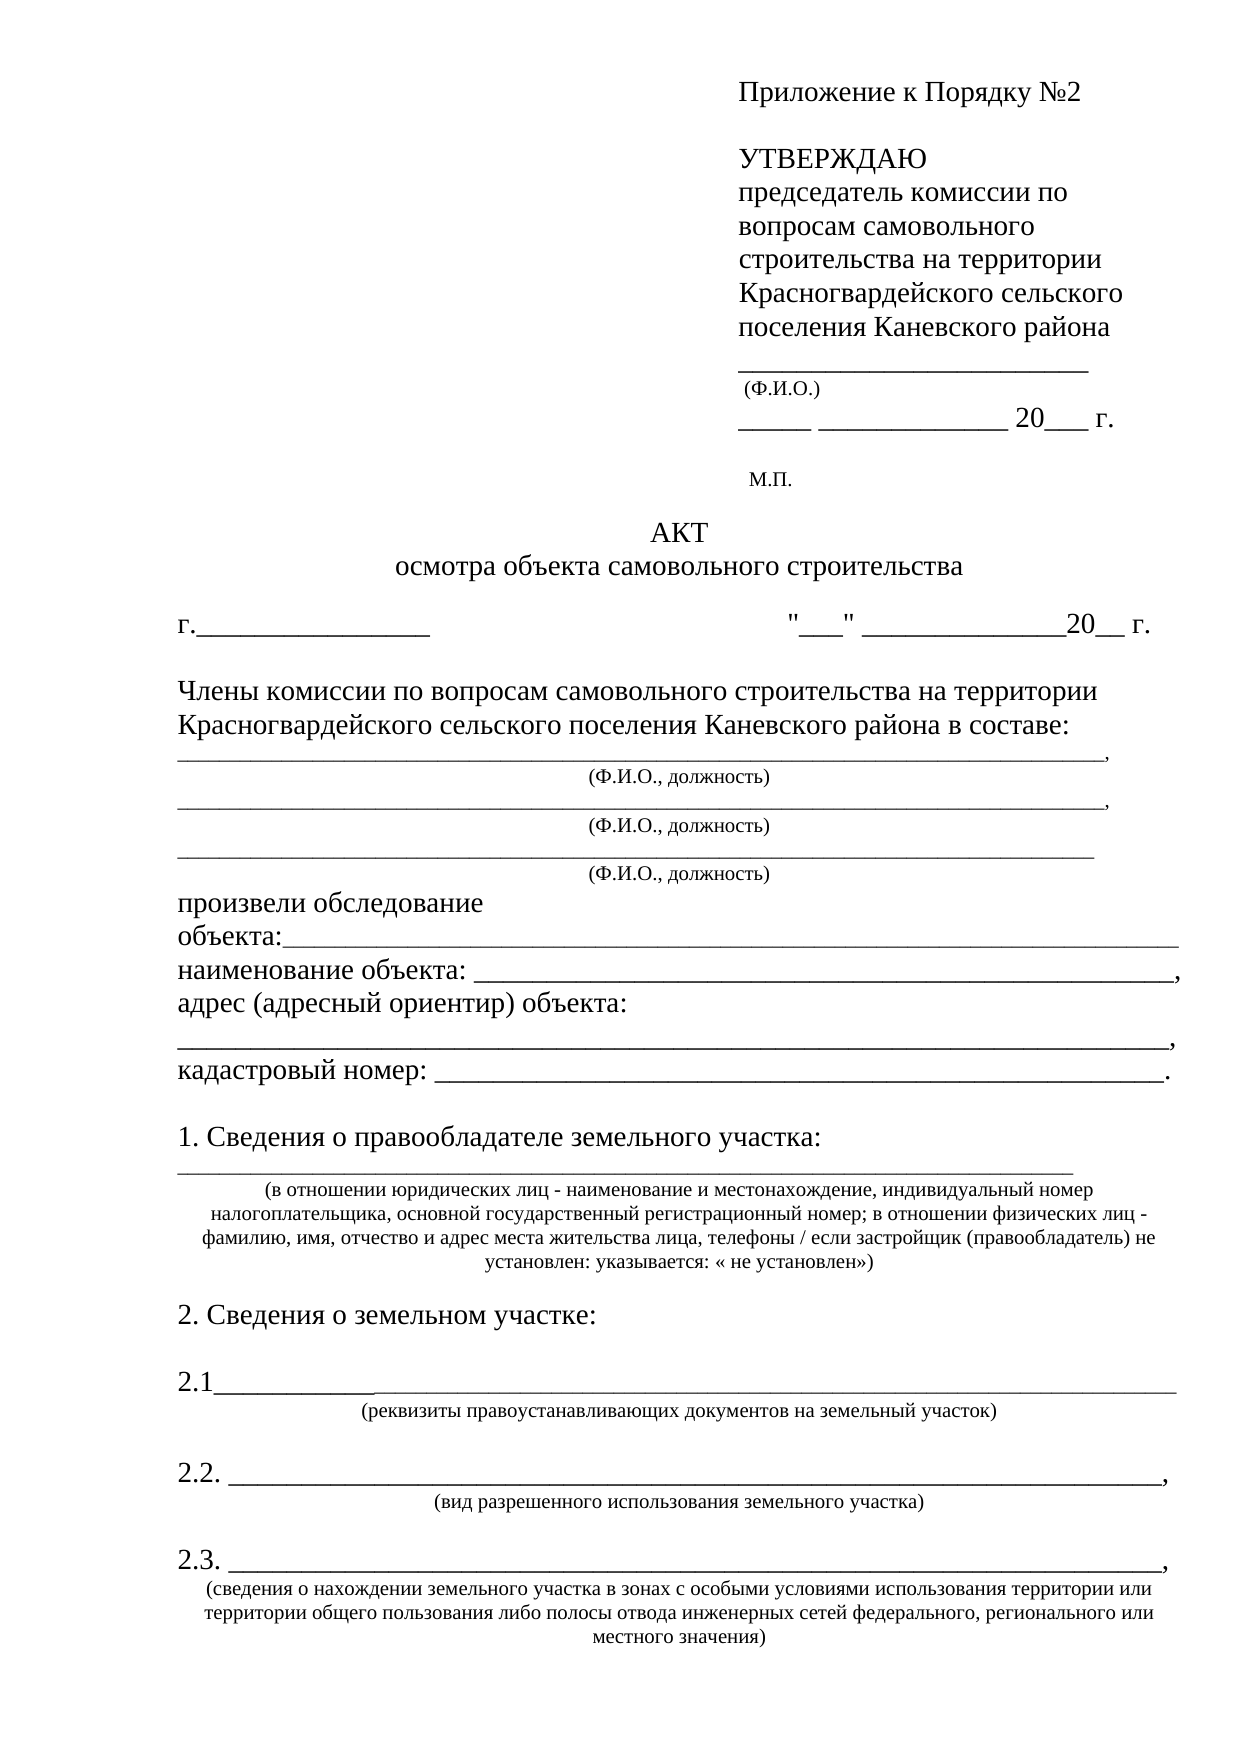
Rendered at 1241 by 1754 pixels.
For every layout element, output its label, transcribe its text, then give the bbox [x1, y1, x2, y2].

text 2.2. ________________________________________________________________, [177, 1456, 1181, 1489]
text (Ф.И.О.) [177, 376, 1181, 400]
text Члены комиссии по вопросам самовольного строительства на территории [177, 673, 1181, 707]
text (сведения о нахождении земельного участка в зонах с особыми условиями использования территории или территории общего пользования либо полосы отвода инженерных сетей федерального, регионального или местного значения) [177, 1576, 1181, 1648]
text ________________________ [177, 342, 1181, 376]
text кадастровый номер: __________________________________________________. [177, 1052, 1181, 1086]
text ______________________________________________________________________________________ [177, 1153, 1181, 1177]
text (Ф.И.О., должность) [177, 764, 1181, 788]
text 1. Сведения о правообладателе земельного участка: [177, 1119, 1181, 1153]
text УТВЕРЖДАЮ [177, 141, 1181, 174]
text адрес (адресный ориентир) объекта: ____________________________________________________________________, [177, 985, 1181, 1052]
text Приложение к Порядку №2 [177, 74, 1181, 107]
text Красногвардейского сельского [177, 275, 1181, 309]
text осмотра объекта самовольного строительства [177, 548, 1181, 582]
text 2.1________________________________________________________________________________________ [177, 1364, 1181, 1398]
text (реквизиты правоустанавливающих документов на земельный участок) [177, 1398, 1181, 1422]
text произвели обследование объекта:______________________________________________________________________________________ [177, 885, 1181, 952]
text вопросам самовольного [177, 208, 1181, 242]
text ________________________________________________________________________________________ [177, 837, 1181, 861]
text (Ф.И.О., должность) [177, 812, 1181, 837]
text г.________________ "___" ______________20__ г. [177, 606, 1181, 640]
text 2. Сведения о земельном участке: [177, 1297, 1181, 1331]
text Красногвардейского сельского поселения Каневского района в составе: [177, 707, 1181, 740]
text наименование объекта: ________________________________________________, [177, 952, 1181, 985]
text (Ф.И.О., должность) [177, 861, 1181, 885]
text поселения Каневского района [177, 309, 1181, 342]
text _____ _____________ 20___ г. [177, 400, 1181, 433]
text _________________________________________________________________________________________, [177, 740, 1181, 764]
text 2.3. ________________________________________________________________, [177, 1542, 1181, 1576]
text АКТ [177, 515, 1181, 548]
text строительства на территории [177, 242, 1181, 275]
text _________________________________________________________________________________________, [177, 788, 1181, 812]
text М.П. [177, 467, 1181, 491]
text (вид разрешенного использования земельного участка) [177, 1489, 1181, 1513]
text председатель комиссии по [177, 174, 1181, 208]
